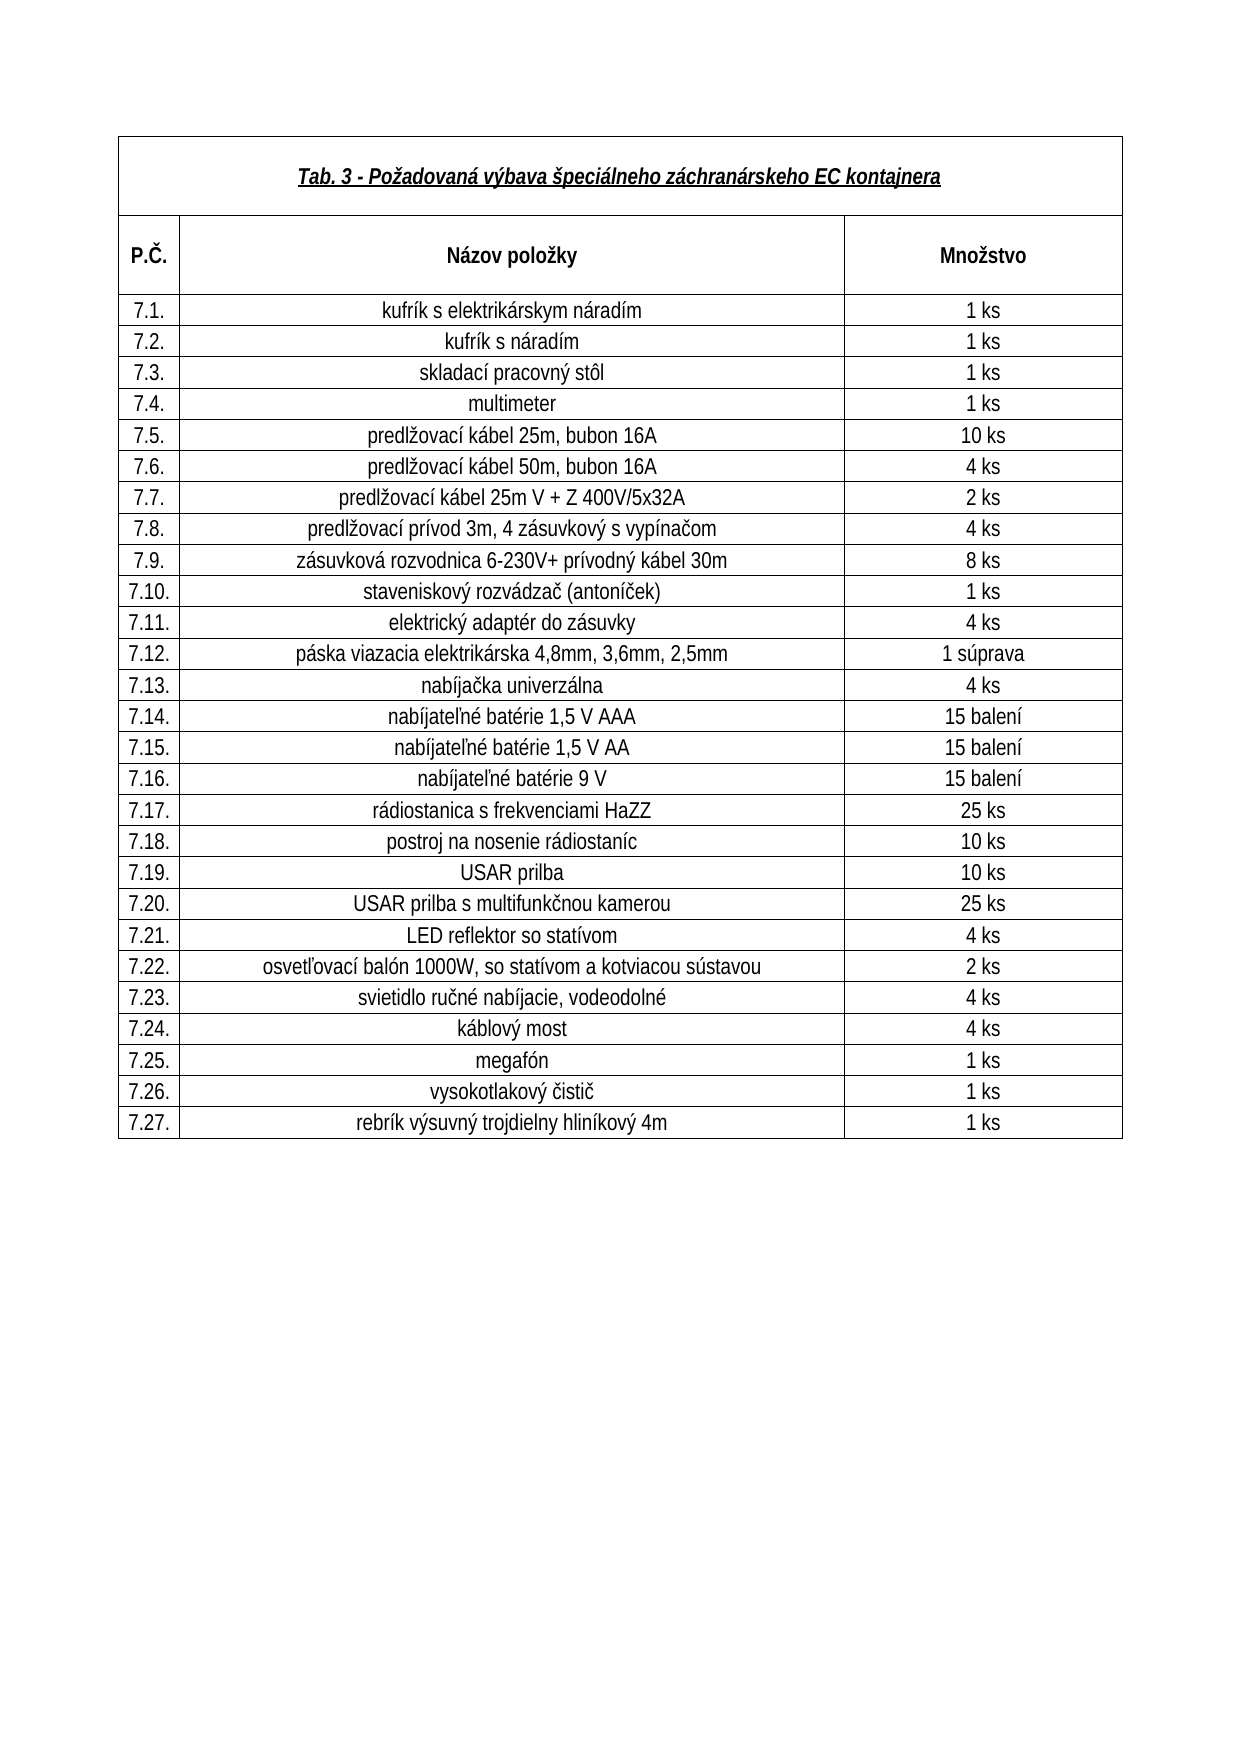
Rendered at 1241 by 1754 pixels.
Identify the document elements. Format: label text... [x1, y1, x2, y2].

table_cell 25 ks [845, 795, 1122, 825]
table_cell 7.14. [119, 701, 179, 731]
table_cell 7.19. [119, 857, 179, 887]
table_cell svietidlo ručné nabíjacie, vodeodolné [180, 982, 844, 1012]
table_cell elektrický adaptér do zásuvky [180, 607, 844, 637]
table_cell 7.4. [119, 389, 179, 419]
table_cell 10 ks [845, 857, 1122, 887]
table_cell 7.10. [119, 576, 179, 606]
table_cell 7.1. [119, 295, 179, 325]
table_cell rádiostanica s frekvenciami HaZZ [180, 795, 844, 825]
table_cell postroj na nosenie rádiostaníc [180, 826, 844, 856]
table_cell Množstvo [845, 216, 1122, 294]
table_cell páska viazacia elektrikárska 4,8mm, 3,6mm, 2,5mm [180, 639, 844, 669]
table_cell 15 balení [845, 764, 1122, 794]
table_cell 4 ks [845, 920, 1122, 950]
table_cell 1 ks [845, 295, 1122, 325]
table_cell 4 ks [845, 670, 1122, 700]
table_cell 7.16. [119, 764, 179, 794]
table_cell 1 ks [845, 576, 1122, 606]
table_cell 7.17. [119, 795, 179, 825]
table_cell Názov položky [180, 216, 844, 294]
table_cell skladací pracovný stôl [180, 357, 844, 387]
table_cell 1 ks [845, 1045, 1122, 1075]
table_cell kufrík s elektrikárskym náradím [180, 295, 844, 325]
table_cell 25 ks [845, 889, 1122, 919]
table_cell 7.6. [119, 451, 179, 481]
table_cell staveniskový rozvádzač (antoníček) [180, 576, 844, 606]
table_cell 7.26. [119, 1076, 179, 1106]
table_cell 1 ks [845, 1076, 1122, 1106]
table_cell megafón [180, 1045, 844, 1075]
table_cell 7.7. [119, 482, 179, 512]
table_cell 7.24. [119, 1014, 179, 1044]
table_cell 15 balení [845, 701, 1122, 731]
table_cell predlžovací kábel 50m, bubon 16A [180, 451, 844, 481]
table_cell 1 ks [845, 389, 1122, 419]
table_cell kufrík s náradím [180, 326, 844, 356]
table_cell 1 ks [845, 326, 1122, 356]
table_cell 7.22. [119, 951, 179, 981]
table_cell 4 ks [845, 982, 1122, 1012]
table_cell nabíjateľné batérie 9 V [180, 764, 844, 794]
table_cell 2 ks [845, 951, 1122, 981]
table_cell Tab. 3 - Požadovaná výbava špeciálneho záchranárskeho EC kontajnera [119, 137, 1122, 215]
table_cell 1 súprava [845, 639, 1122, 669]
table_cell 7.11. [119, 607, 179, 637]
table_cell 15 balení [845, 732, 1122, 762]
table_cell vysokotlakový čistič [180, 1076, 844, 1106]
table_cell 10 ks [845, 826, 1122, 856]
table_cell 7.9. [119, 545, 179, 575]
table_cell 7.25. [119, 1045, 179, 1075]
table_cell USAR prilba [180, 857, 844, 887]
table_cell 7.23. [119, 982, 179, 1012]
table_cell osvetľovací balón 1000W, so statívom a kotviacou sústavou [180, 951, 844, 981]
table_cell 4 ks [845, 1014, 1122, 1044]
table_cell 7.13. [119, 670, 179, 700]
table_cell 7.8. [119, 514, 179, 544]
table_cell 7.5. [119, 420, 179, 450]
table_cell 2 ks [845, 482, 1122, 512]
table_cell 8 ks [845, 545, 1122, 575]
table_cell 1 ks [845, 357, 1122, 387]
table_cell predlžovací kábel 25m V + Z 400V/5x32A [180, 482, 844, 512]
table_cell 7.3. [119, 357, 179, 387]
table_cell káblový most [180, 1014, 844, 1044]
table_cell predlžovací kábel 25m, bubon 16A [180, 420, 844, 450]
table_cell 7.18. [119, 826, 179, 856]
table_cell 4 ks [845, 514, 1122, 544]
table_cell nabíjateľné batérie 1,5 V AAA [180, 701, 844, 731]
table_cell 7.12. [119, 639, 179, 669]
table_cell predlžovací prívod 3m, 4 zásuvkový s vypínačom [180, 514, 844, 544]
table_cell 4 ks [845, 451, 1122, 481]
table_cell 4 ks [845, 607, 1122, 637]
table_cell rebrík výsuvný trojdielny hliníkový 4m [180, 1107, 844, 1137]
table_cell nabíjateľné batérie 1,5 V AA [180, 732, 844, 762]
table_cell 7.27. [119, 1107, 179, 1137]
table_cell 10 ks [845, 420, 1122, 450]
table_cell USAR prilba s multifunkčnou kamerou [180, 889, 844, 919]
table_cell 7.20. [119, 889, 179, 919]
table_cell 1 ks [845, 1107, 1122, 1137]
table_cell P.Č. [119, 216, 179, 294]
table_cell 7.2. [119, 326, 179, 356]
table_cell 7.21. [119, 920, 179, 950]
table_cell zásuvková rozvodnica 6-230V+ prívodný kábel 30m [180, 545, 844, 575]
table_cell 7.15. [119, 732, 179, 762]
table_cell nabíjačka univerzálna [180, 670, 844, 700]
table_cell LED reflektor so statívom [180, 920, 844, 950]
table_cell multimeter [180, 389, 844, 419]
